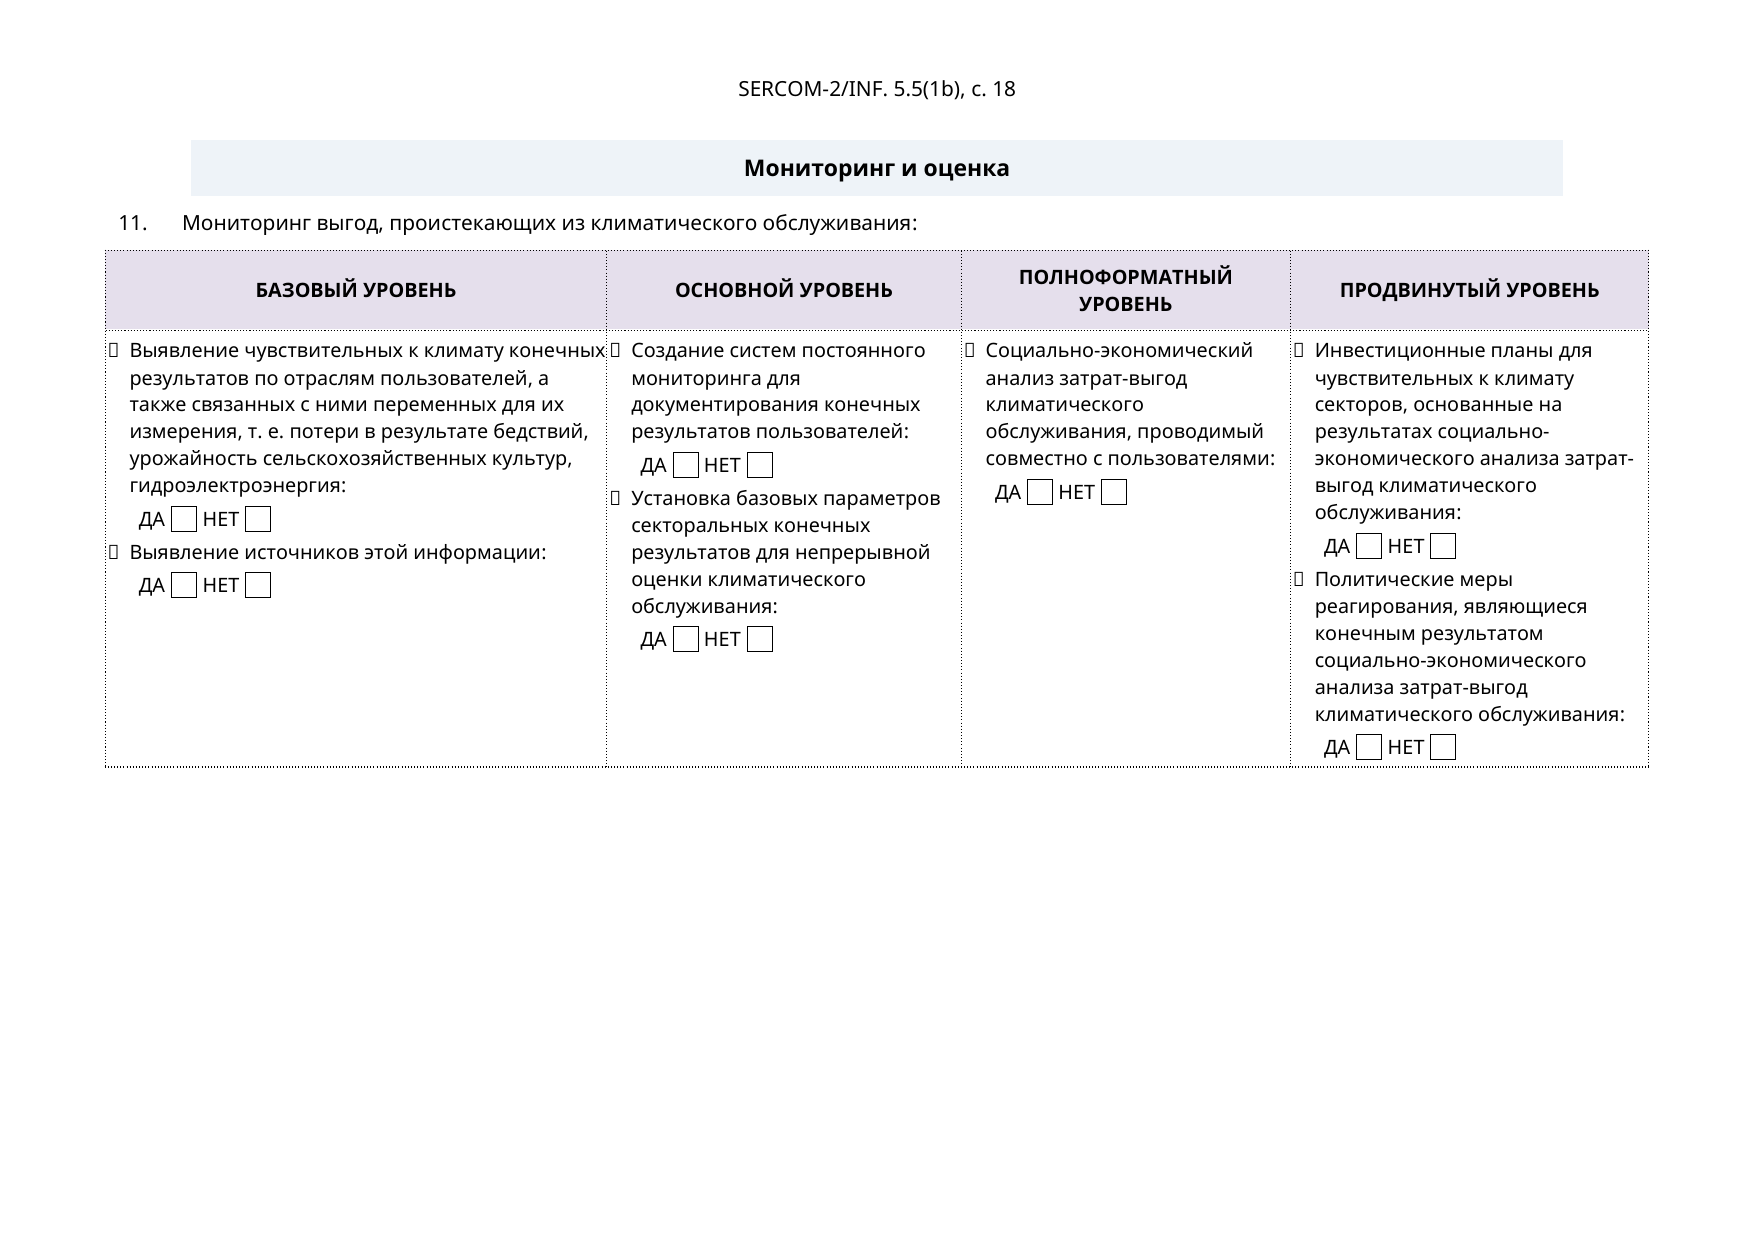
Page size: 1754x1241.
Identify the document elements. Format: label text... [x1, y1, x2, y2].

table_cell  Социально-экономический анализ затрат-выгод климатического обслуживания, проводимый совместно с пользователями: ДА НЕТ [961, 330, 1290, 766]
table_cell  Создание систем постоянного мониторинга для документирования конечных результатов пользователей: ДА НЕТ  Установка базовых параметров секторальных конечных результатов для непрерывной оценки климатического обслуживания: ДА НЕТ [607, 330, 961, 766]
table_header ОСНОВНОЙ УРОВЕНЬ [607, 250, 961, 329]
table_header БАЗОВЫЙ УРОВЕНЬ [105, 250, 607, 329]
table_header ПОЛНОФОРМАТНЫЙ УРОВЕНЬ [961, 250, 1290, 329]
list 11. Мониторинг выгод, проистекающих из климатического обслуживания: [118, 208, 1636, 237]
table_cell  Выявление чувствительных к климату конечных результатов по отраслям пользователей, а также связанных с ними переменных для их измерения, т. е. потери в результате бедствий, урожайность сельскохозяйственных культур, гидроэлектроэнергия: ДА НЕТ  Выявление источников этой информации: ДА НЕТ [105, 330, 607, 766]
table_header Мониторинг и оценка [191, 140, 1563, 196]
table_header ПРОДВИНУТЫЙ УРОВЕНЬ [1290, 250, 1649, 329]
table_cell  Инвестиционные планы для чувствительных к климату секторов, основанные на результатах социально-экономического анализа затрат-выгод климатического обслуживания: ДА НЕТ  Политические меры реагирования, являющиеся конечным результатом социально-экономического анализа затрат-выгод климатического обслуживания: ДА НЕТ [1290, 330, 1649, 766]
